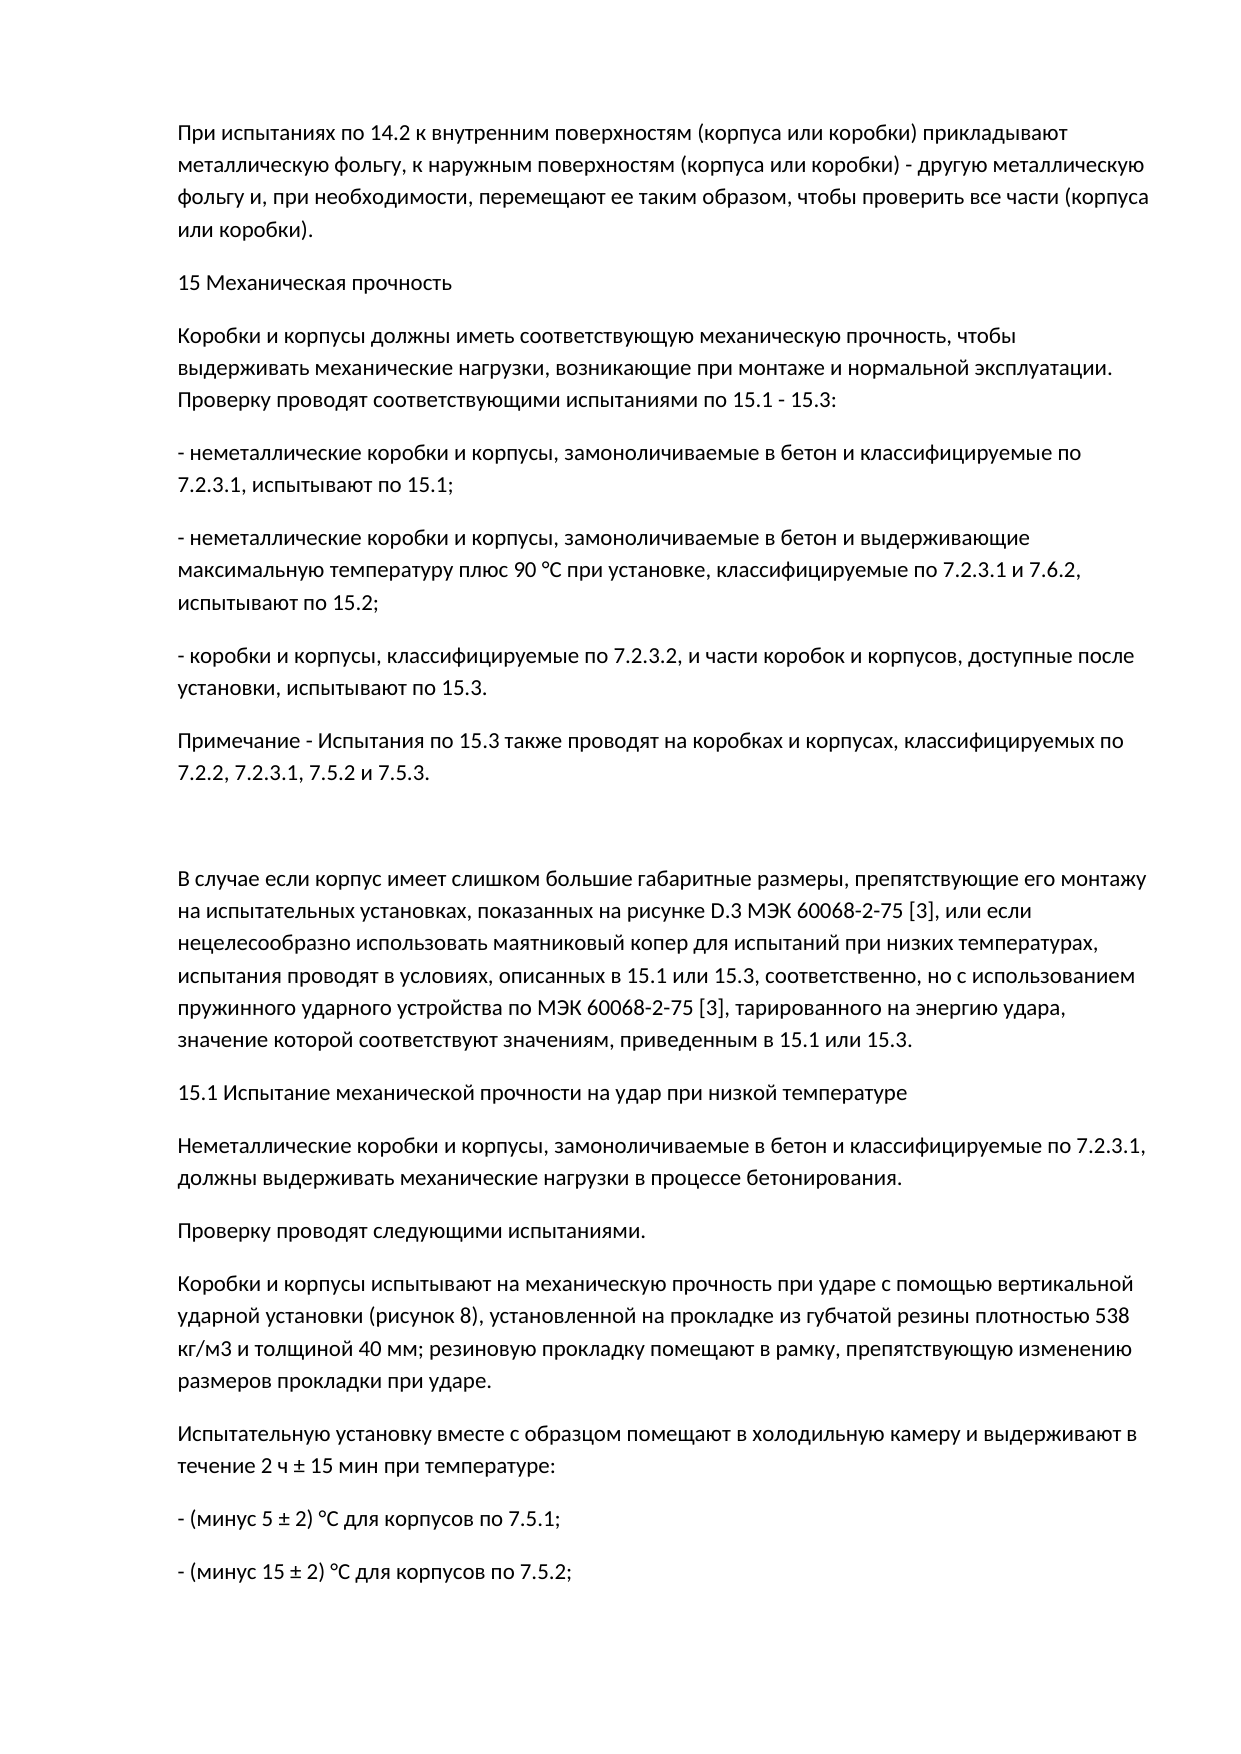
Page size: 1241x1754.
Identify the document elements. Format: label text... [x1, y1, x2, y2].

text - (минус 5 ± 2) °С для корпусов по 7.5.1; [177, 1504, 1152, 1532]
text Коробки и корпусы испытывают на механическую прочность при ударе с помощью вертикальной ударной установки (рисунок 8), установленной на прокладке из губчатой резины плотностью 538 кг/м3 и толщиной 40 мм; резиновую прокладку помещают в рамку, препятствующую изменению размеров прокладки при ударе. [177, 1269, 1152, 1394]
text - (минус 15 ± 2) °С для корпусов по 7.5.2; [177, 1557, 1152, 1585]
text - неметаллические коробки и корпусы, замоноличиваемые в бетон и классифицируемые по 7.2.3.1, испытывают по 15.1; [177, 438, 1152, 498]
text При испытаниях по 14.2 к внутренним поверхностям (корпуса или коробки) прикладывают металлическую фольгу, к наружным поверхностям (корпуса или коробки) - другую металлическую фольгу и, при необходимости, перемещают ее таким образом, чтобы проверить все части (корпуса или коробки). [177, 118, 1152, 243]
text Проверку проводят следующими испытаниями. [177, 1216, 1152, 1244]
text - коробки и корпусы, классифицируемые по 7.2.3.2, и части коробок и корпусов, доступные после установки, испытывают по 15.3. [177, 641, 1152, 701]
text В случае если корпус имеет слишком большие габаритные размеры, препятствующие его монтажу на испытательных установках, показанных на рисунке D.3 МЭК 60068-2-75 [3], или если нецелесообразно использовать маятниковый копер для испытаний при низких температурах, испытания проводят в условиях, описанных в 15.1 или 15.3, соответственно, но с использованием пружинного ударного устройства по МЭК 60068-2-75 [3], тарированного на энергию удара, значение которой соответствуют значениям, приведенным в 15.1 или 15.3. [177, 864, 1152, 1053]
text - неметаллические коробки и корпусы, замоноличиваемые в бетон и выдерживающие максимальную температуру плюс 90 °С при установке, классифицируемые по 7.2.3.1 и 7.6.2, испытывают по 15.2; [177, 523, 1152, 616]
text Примечание - Испытания по 15.3 также проводят на коробках и корпусах, классифицируемых по 7.2.2, 7.2.3.1, 7.5.2 и 7.5.3. [177, 726, 1152, 786]
text Коробки и корпусы должны иметь соответствующую механическую прочность, чтобы выдерживать механические нагрузки, возникающие при монтаже и нормальной эксплуатации. Проверку проводят соответствующими испытаниями по 15.1 - 15.3: [177, 321, 1152, 413]
text 15 Механическая прочность [177, 268, 1152, 296]
text Испытательную установку вместе с образцом помещают в холодильную камеру и выдерживают в течение 2 ч ± 15 мин при температуре: [177, 1419, 1152, 1479]
text 15.1 Испытание механической прочности на удар при низкой температуре [177, 1078, 1152, 1106]
text Неметаллические коробки и корпусы, замоноличиваемые в бетон и классифицируемые по 7.2.3.1, должны выдерживать механические нагрузки в процессе бетонирования. [177, 1131, 1152, 1191]
